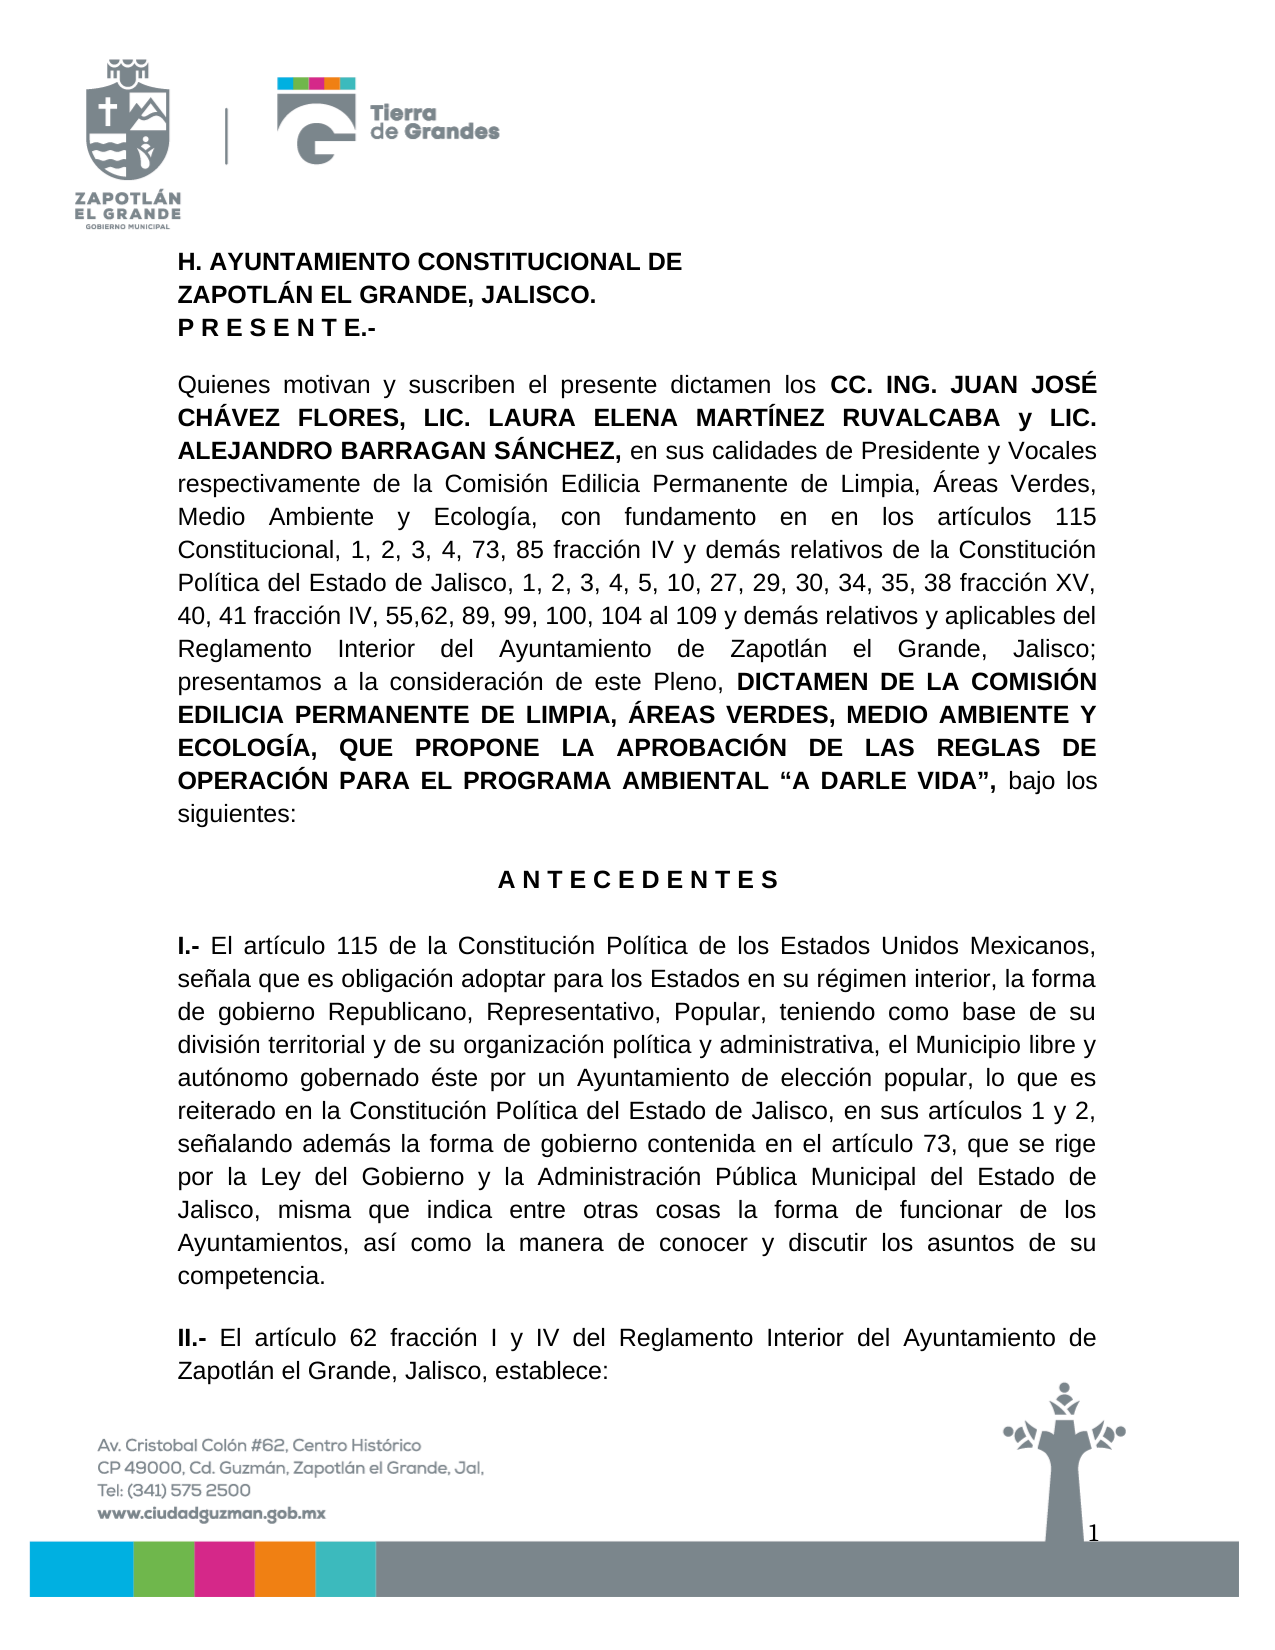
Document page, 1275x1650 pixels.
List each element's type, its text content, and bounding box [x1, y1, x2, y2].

text I.- El artículo 115 de la Constitución Política de los Estados Unidos Mexicanos, señala que es obligación adoptar para los Estados en su régimen interior, la forma de gobierno Republicano, Representativo, Popular, teniendo como base de su división territorial y de su organización política y administrativa, el Municipio libre y autónomo gobernado éste por un Ayuntamiento de elección popular, lo que es reiterado en la Constitución Política del Estado de Jalisco, en sus artículos 1 y 2, señalando además la forma de gobierno contenida en el artículo 73, que se rige por la Ley del Gobierno y la Administración Pública Municipal del Estado de Jalisco, misma que indica entre otras cosas la forma de funcionar de los Ayuntamientos, así como la manera de conocer y discutir los asuntos de su competencia. [177, 931, 1098, 1290]
text ZAPOTLÁN EL GRANDE, JALISCO. [177, 280, 1098, 308]
text II.- El artículo 62 fracción I y IV del Reglamento Interior del Ayuntamiento de Zapotlán el Grande, Jalisco, establece: [177, 1323, 1098, 1385]
text P R E S E N T E.- [177, 313, 1098, 341]
text A N T E C E D E N T E S [177, 865, 1098, 894]
picture [0, 0, 1275, 1650]
text Quienes motivan y suscriben el presente dictamen los CC. ING. JUAN JOSÉ CHÁVEZ FLORES, LIC. LAURA ELENA MARTÍNEZ RUVALCABA y LIC. ALEJANDRO BARRAGAN SÁNCHEZ, en sus calidades de Presidente y Vocales respectivamente de la Comisión Edilicia Permanente de Limpia, Áreas Verdes, Medio Ambiente y Ecología, con fundamento en en los artículos 115 Constitucional, 1, 2, 3, 4, 73, 85 fracción IV y demás relativos de la Constitución Política del Estado de Jalisco, 1, 2, 3, 4, 5, 10, 27, 29, 30, 34, 35, 38 fracción XV, 40, 41 fracción IV, 55,62, 89, 99, 100, 104 al 109 y demás relativos y aplicables del Reglamento Interior del Ayuntamiento de Zapotlán el Grande, Jalisco; presentamos a la consideración de este Pleno, DICTAMEN DE LA COMISIÓN EDILICIA PERMANENTE DE LIMPIA, ÁREAS VERDES, MEDIO AMBIENTE Y ECOLOGÍA, QUE PROPONE LA APROBACIÓN DE LAS REGLAS DE OPERACIÓN PARA EL PROGRAMA AMBIENTAL “A DARLE VIDA”, bajo los siguientes: [177, 370, 1098, 828]
text H. AYUNTAMIENTO CONSTITUCIONAL DE [177, 247, 1098, 275]
